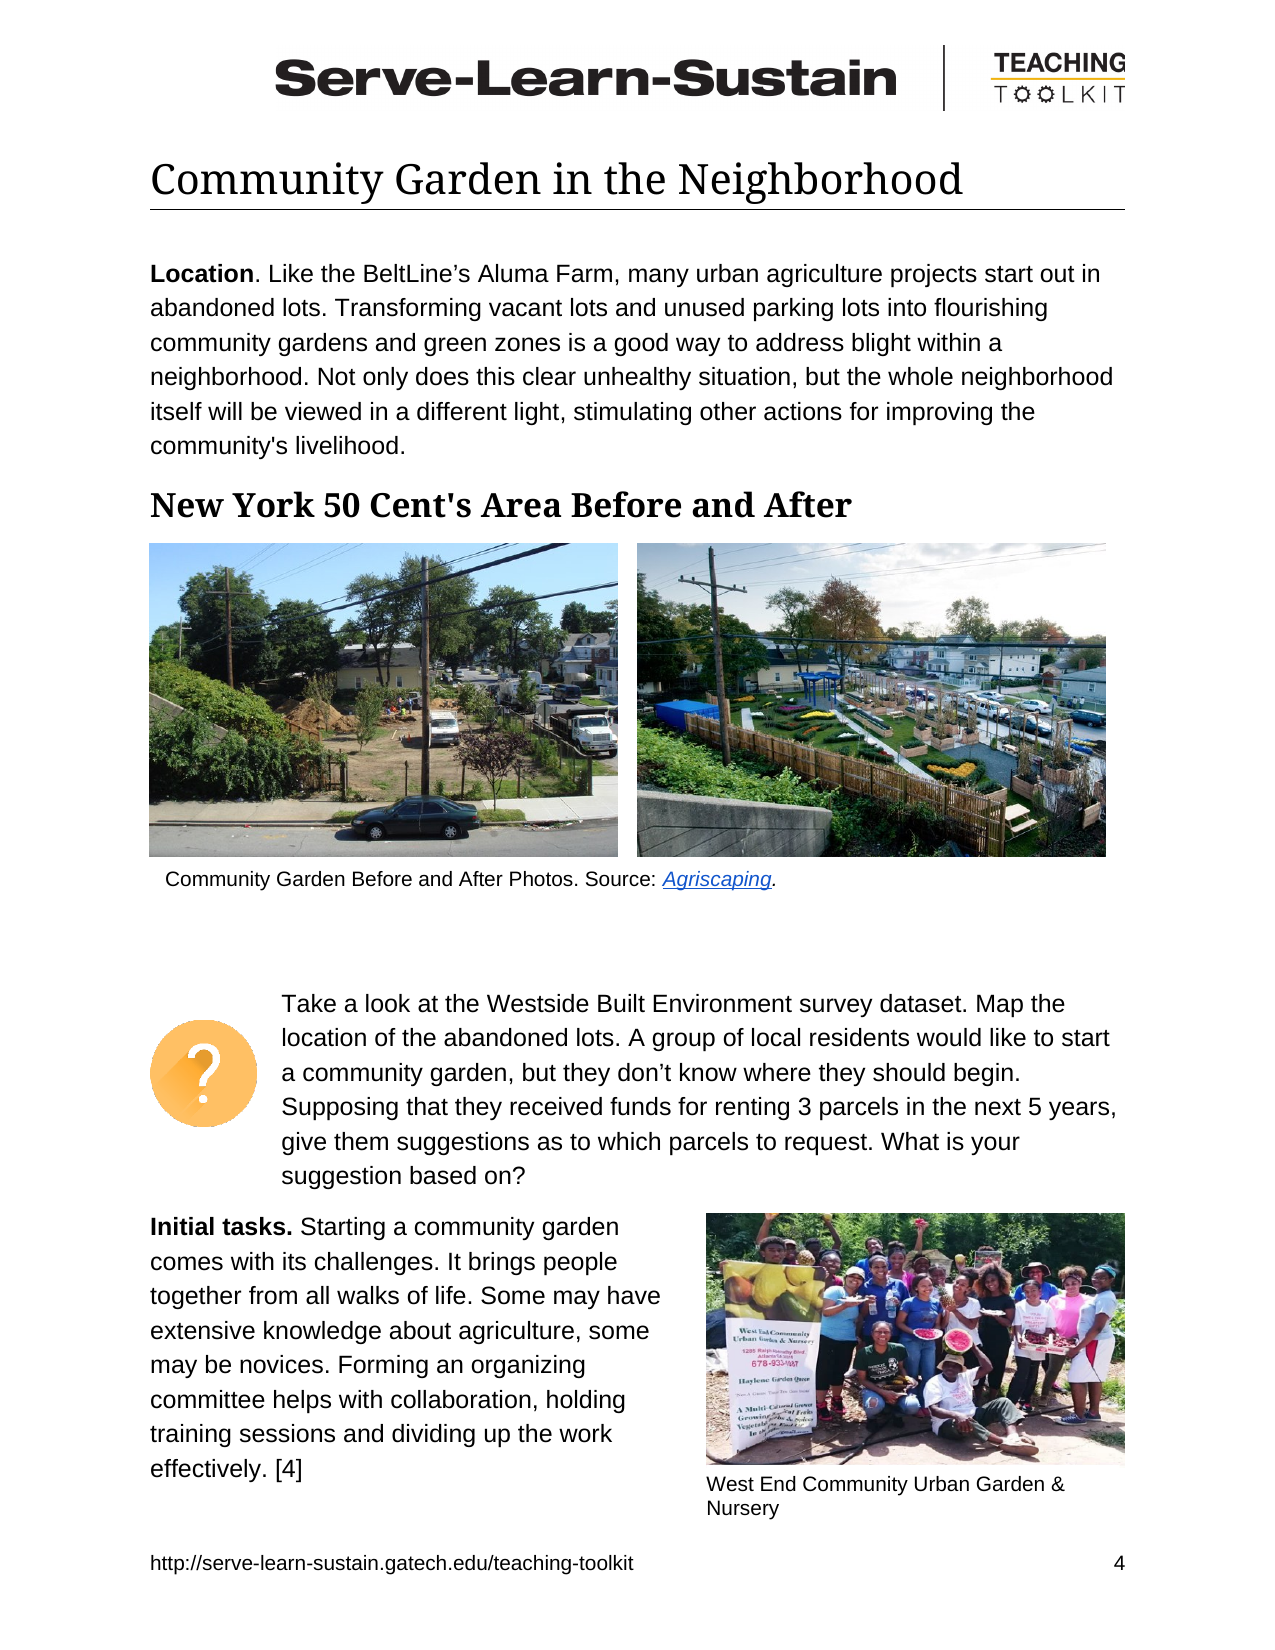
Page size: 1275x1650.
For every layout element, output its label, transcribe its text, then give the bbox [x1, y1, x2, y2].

picture [637, 543, 1106, 857]
picture [149, 543, 618, 857]
text Take a look at the Westside Built Environment survey dataset. Map the location of the abandoned lots. A group of local residents would like to start a community garden, but they don’t know where they should begin. Supposing that they received funds for renting 3 parcels in the next 5 years, give them suggestions as to which parcels to request. What is your suggestion based on? [281, 989, 1125, 1190]
picture [706, 1213, 1125, 1468]
text New York 50 Cent's Area Before and After [150, 482, 1125, 528]
picture [275, 45, 1125, 111]
text Community Garden in the Neighborhood [150, 150, 1125, 209]
picture [150, 1020, 257, 1127]
text Location. Like the BeltLine’s Aluma Farm, many urban agriculture projects start out in abandoned lots. Transforming vacant lots and unused parking lots into flourishing community gardens and green zones is a good way to address blight within a neighborhood. Not only does this clear unhealthy situation, but the whole neighborhood itself will be viewed in a different light, stimulating other actions for improving the community's livelihood. [150, 259, 1125, 460]
